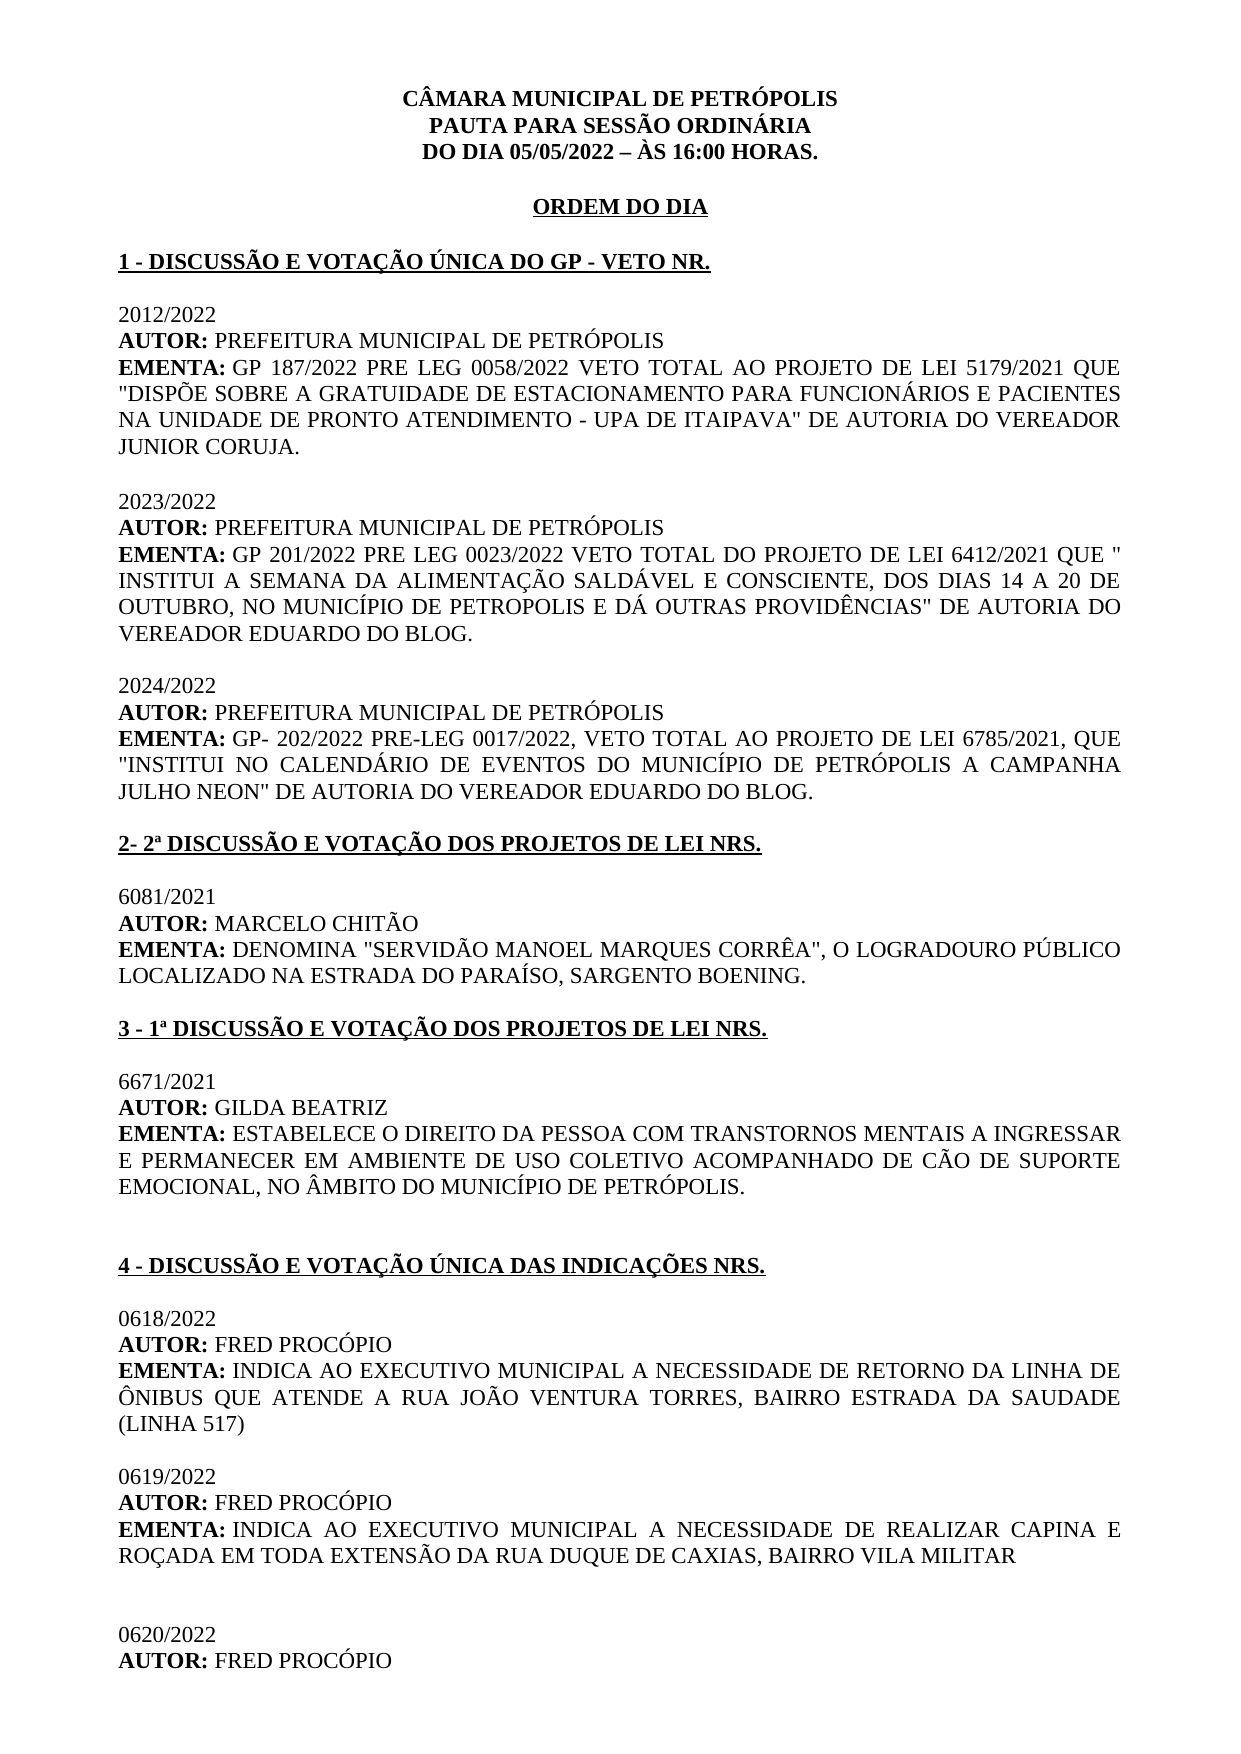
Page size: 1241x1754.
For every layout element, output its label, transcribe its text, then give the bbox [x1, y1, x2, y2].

text 1 - DISCUSSÃO E VOTAÇÃO ÚNICA DO GP - VETO NR. [118, 248, 1122, 275]
text EMENTA: GP- 202/2022 PRE-LEG 0017/2022, VETO TOTAL AO PROJETO DE LEI 6785/2021, QUE "INSTITUI NO CALENDÁRIO DE EVENTOS DO MUNICÍPIO DE PETRÓPOLIS A CAMPANHA JULHO NEON" DE AUTORIA DO VEREADOR EDUARDO DO BLOG. [118, 725, 1122, 804]
text EMENTA: INDICA AO EXECUTIVO MUNICIPAL A NECESSIDADE DE RETORNO DA LINHA DE ÔNIBUS QUE ATENDE A RUA JOÃO VENTURA TORRES, BAIRRO ESTRADA DA SAUDADE (LINHA 517) [118, 1358, 1122, 1437]
text 2012/2022 AUTOR: PREFEITURA MUNICIPAL DE PETRÓPOLIS [118, 301, 1122, 354]
text 0619/2022 AUTOR: FRED PROCÓPIO [118, 1463, 1122, 1516]
text EMENTA: ESTABELECE O DIREITO DA PESSOA COM TRANSTORNOS MENTAIS A INGRESSAR E PERMANECER EM AMBIENTE DE USO COLETIVO ACOMPANHADO DE CÃO DE SUPORTE EMOCIONAL, NO ÂMBITO DO MUNICÍPIO DE PETRÓPOLIS. [118, 1120, 1122, 1199]
text 6671/2021 AUTOR: GILDA BEATRIZ [118, 1068, 1122, 1120]
text EMENTA: INDICA AO EXECUTIVO MUNICIPAL A NECESSIDADE DE REALIZAR CAPINA E ROÇADA EM TODA EXTENSÃO DA RUA DUQUE DE CAXIAS, BAIRRO VILA MILITAR [118, 1516, 1122, 1568]
text 6081/2021 AUTOR: MARCELO CHITÃO [118, 883, 1122, 936]
text 2023/2022 AUTOR: PREFEITURA MUNICIPAL DE PETRÓPOLIS [118, 488, 1122, 541]
text CÂMARA MUNICIPAL DE PETRÓPOLIS PAUTA PARA SESSÃO ORDINÁRIA DO DIA 05/05/2022 – ÀS 16:00 HORAS. [118, 85, 1122, 164]
text 0618/2022 AUTOR: FRED PROCÓPIO [118, 1305, 1122, 1358]
text EMENTA: DENOMINA "SERVIDÃO MANOEL MARQUES CORRÊA", O LOGRADOURO PÚBLICO LOCALIZADO NA ESTRADA DO PARAÍSO, SARGENTO BOENING. [118, 936, 1122, 989]
text EMENTA: GP 201/2022 PRE LEG 0023/2022 VETO TOTAL DO PROJETO DE LEI 6412/2021 QUE " INSTITUI A SEMANA DA ALIMENTAÇÃO SALDÁVEL E CONSCIENTE, DOS DIAS 14 A 20 DE OUTUBRO, NO MUNICÍPIO DE PETROPOLIS E DÁ OUTRAS PROVIDÊNCIAS" DE AUTORIA DO VEREADOR EDUARDO DO BLOG. [118, 541, 1122, 646]
text 2024/2022 AUTOR: PREFEITURA MUNICIPAL DE PETRÓPOLIS [118, 672, 1122, 725]
text ORDEM DO DIA [118, 193, 1122, 219]
text 0620/2022 AUTOR: FRED PROCÓPIO [118, 1621, 1122, 1674]
text 2- 2ª DISCUSSÃO E VOTAÇÃO DOS PROJETOS DE LEI NRS. [118, 831, 1122, 857]
text EMENTA: GP 187/2022 PRE LEG 0058/2022 VETO TOTAL AO PROJETO DE LEI 5179/2021 QUE "DISPÕE SOBRE A GRATUIDADE DE ESTACIONAMENTO PARA FUNCIONÁRIOS E PACIENTES NA UNIDADE DE PRONTO ATENDIMENTO - UPA DE ITAIPAVA" DE AUTORIA DO VEREADOR JUNIOR CORUJA. [118, 354, 1122, 459]
text 3 - 1ª DISCUSSÃO E VOTAÇÃO DOS PROJETOS DE LEI NRS. [118, 1015, 1122, 1041]
text 4 - DISCUSSÃO E VOTAÇÃO ÚNICA DAS INDICAÇÕES NRS. [118, 1252, 1122, 1278]
